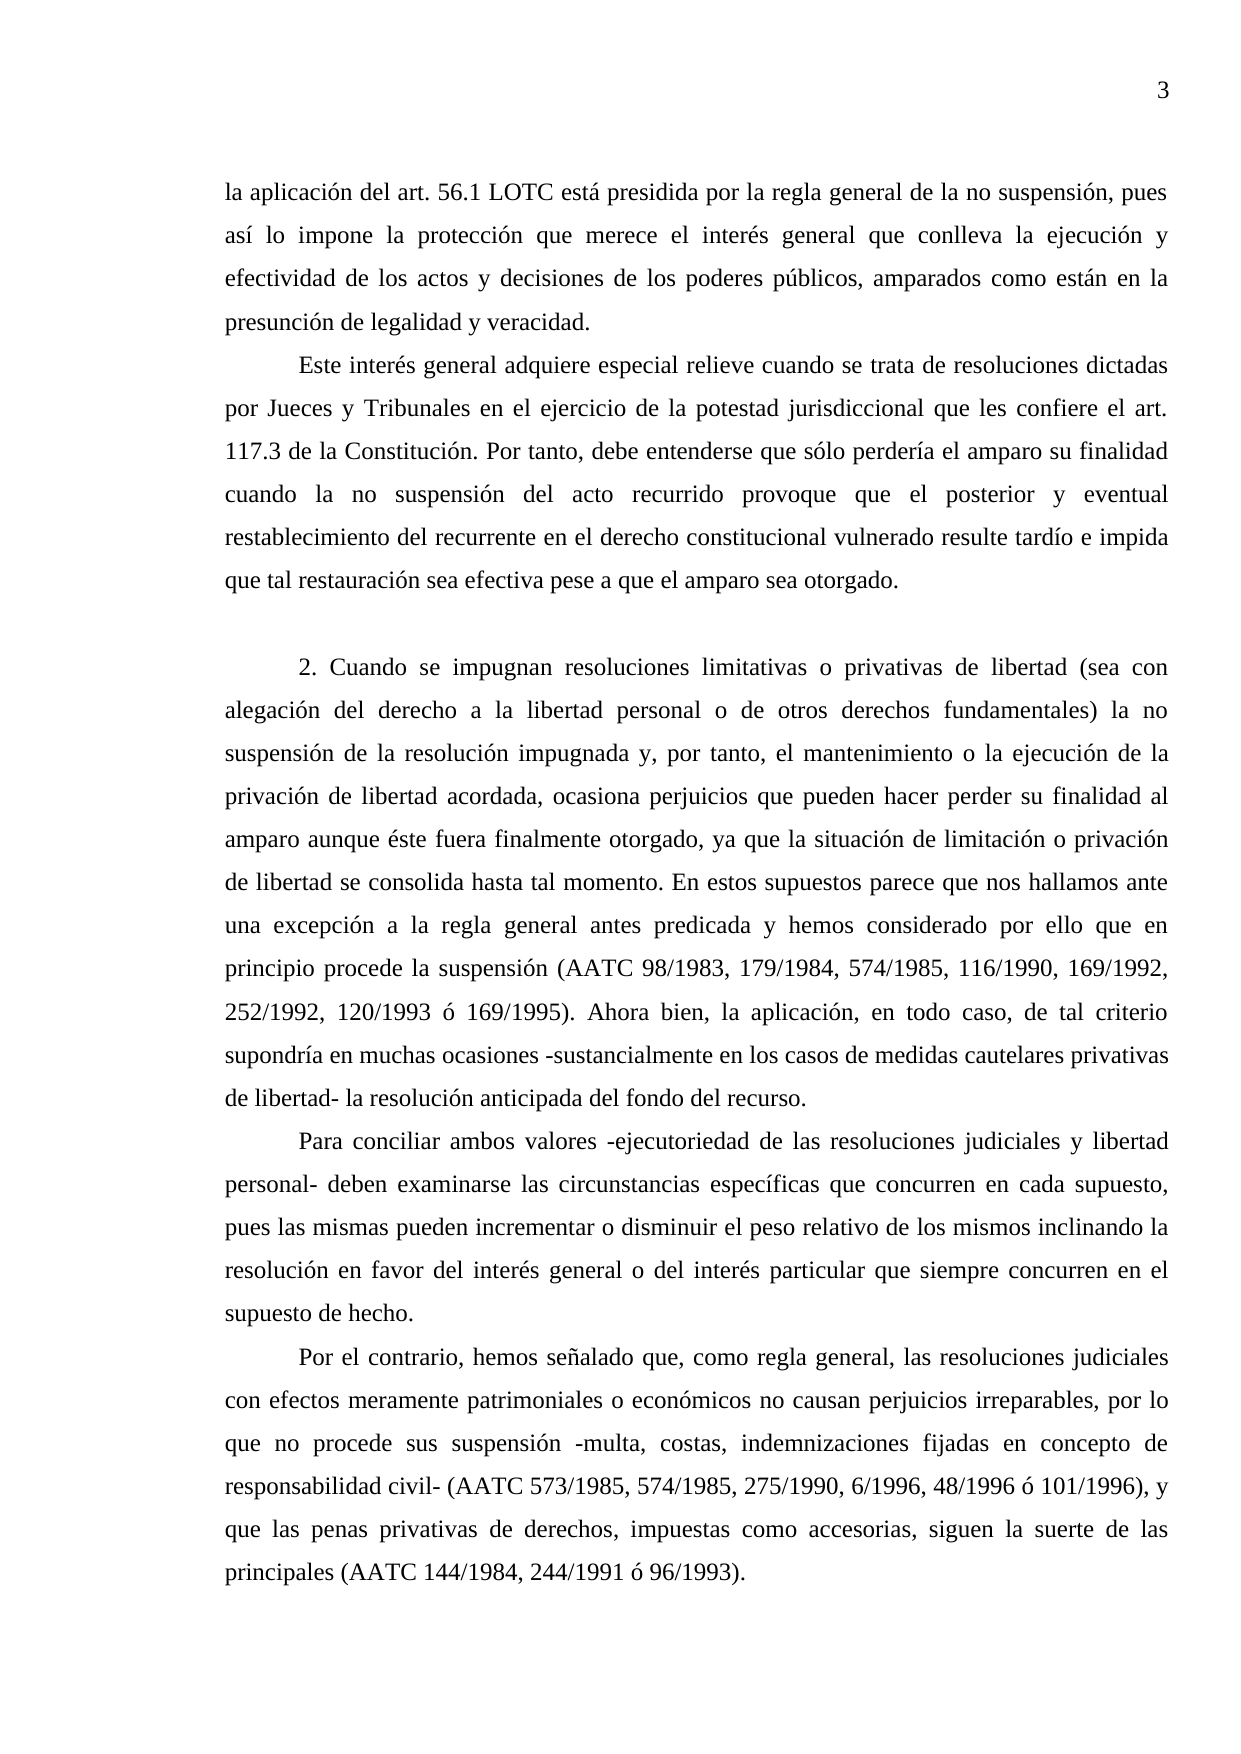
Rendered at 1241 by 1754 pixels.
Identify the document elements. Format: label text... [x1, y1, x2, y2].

text Este interés general adquiere especial relieve cuando se trata de resoluciones dictadas por Jueces y Tribunales en el ejercicio de la potestad jurisdiccional que les confiere el art. 117.3 de la Constitución. Por tanto, debe entenderse que sólo perdería el amparo su finalidad cuando la no suspensión del acto recurrido provoque que el posterior y eventual restablecimiento del recurrente en el derecho constitucional vulnerado resulte tardío e impida que tal restauración sea efectiva pese a que el amparo sea otorgado. [224, 350, 1169, 594]
text Por el contrario, hemos señalado que, como regla general, las resoluciones judiciales con efectos meramente patrimoniales o económicos no causan perjuicios irreparables, por lo que no procede sus suspensión -multa, costas, indemnizaciones fijadas en concepto de responsabilidad civil- (AATC 573/1985, 574/1985, 275/1990, 6/1996, 48/1996 ó 101/1996), y que las penas privativas de derechos, impuestas como accesorias, siguen la suerte de las principales (AATC 144/1984, 244/1991 ó 96/1993). [224, 1342, 1169, 1586]
text 2. Cuando se impugnan resoluciones limitativas o privativas de libertad (sea con alegación del derecho a la libertad personal o de otros derechos fundamentales) la no suspensión de la resolución impugnada y, por tanto, el mantenimiento o la ejecución de la privación de libertad acordada, ocasiona perjuicios que pueden hacer perder su finalidad al amparo aunque éste fuera finalmente otorgado, ya que la situación de limitación o privación de libertad se consolida hasta tal momento. En estos supuestos parece que nos hallamos ante una excepción a la regla general antes predicada y hemos considerado por ello que en principio procede la suspensión (AATC 98/1983, 179/1984, 574/1985, 116/1990, 169/1992, 252/1992, 120/1993 ó 169/1995). Ahora bien, la aplicación, en todo caso, de tal criterio supondría en muchas ocasiones -sustancialmente en los casos de medidas cautelares privativas de libertad- la resolución anticipada del fondo del recurso. [224, 652, 1169, 1112]
text Para conciliar ambos valores -ejecutoriedad de las resoluciones judiciales y libertad personal- deben examinarse las circunstancias específicas que concurren en cada supuesto, pues las mismas pueden incrementar o disminuir el peso relativo de los mismos inclinando la resolución en favor del interés general o del interés particular que siempre concurren en el supuesto de hecho. [224, 1126, 1169, 1327]
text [224, 177, 1169, 335]
